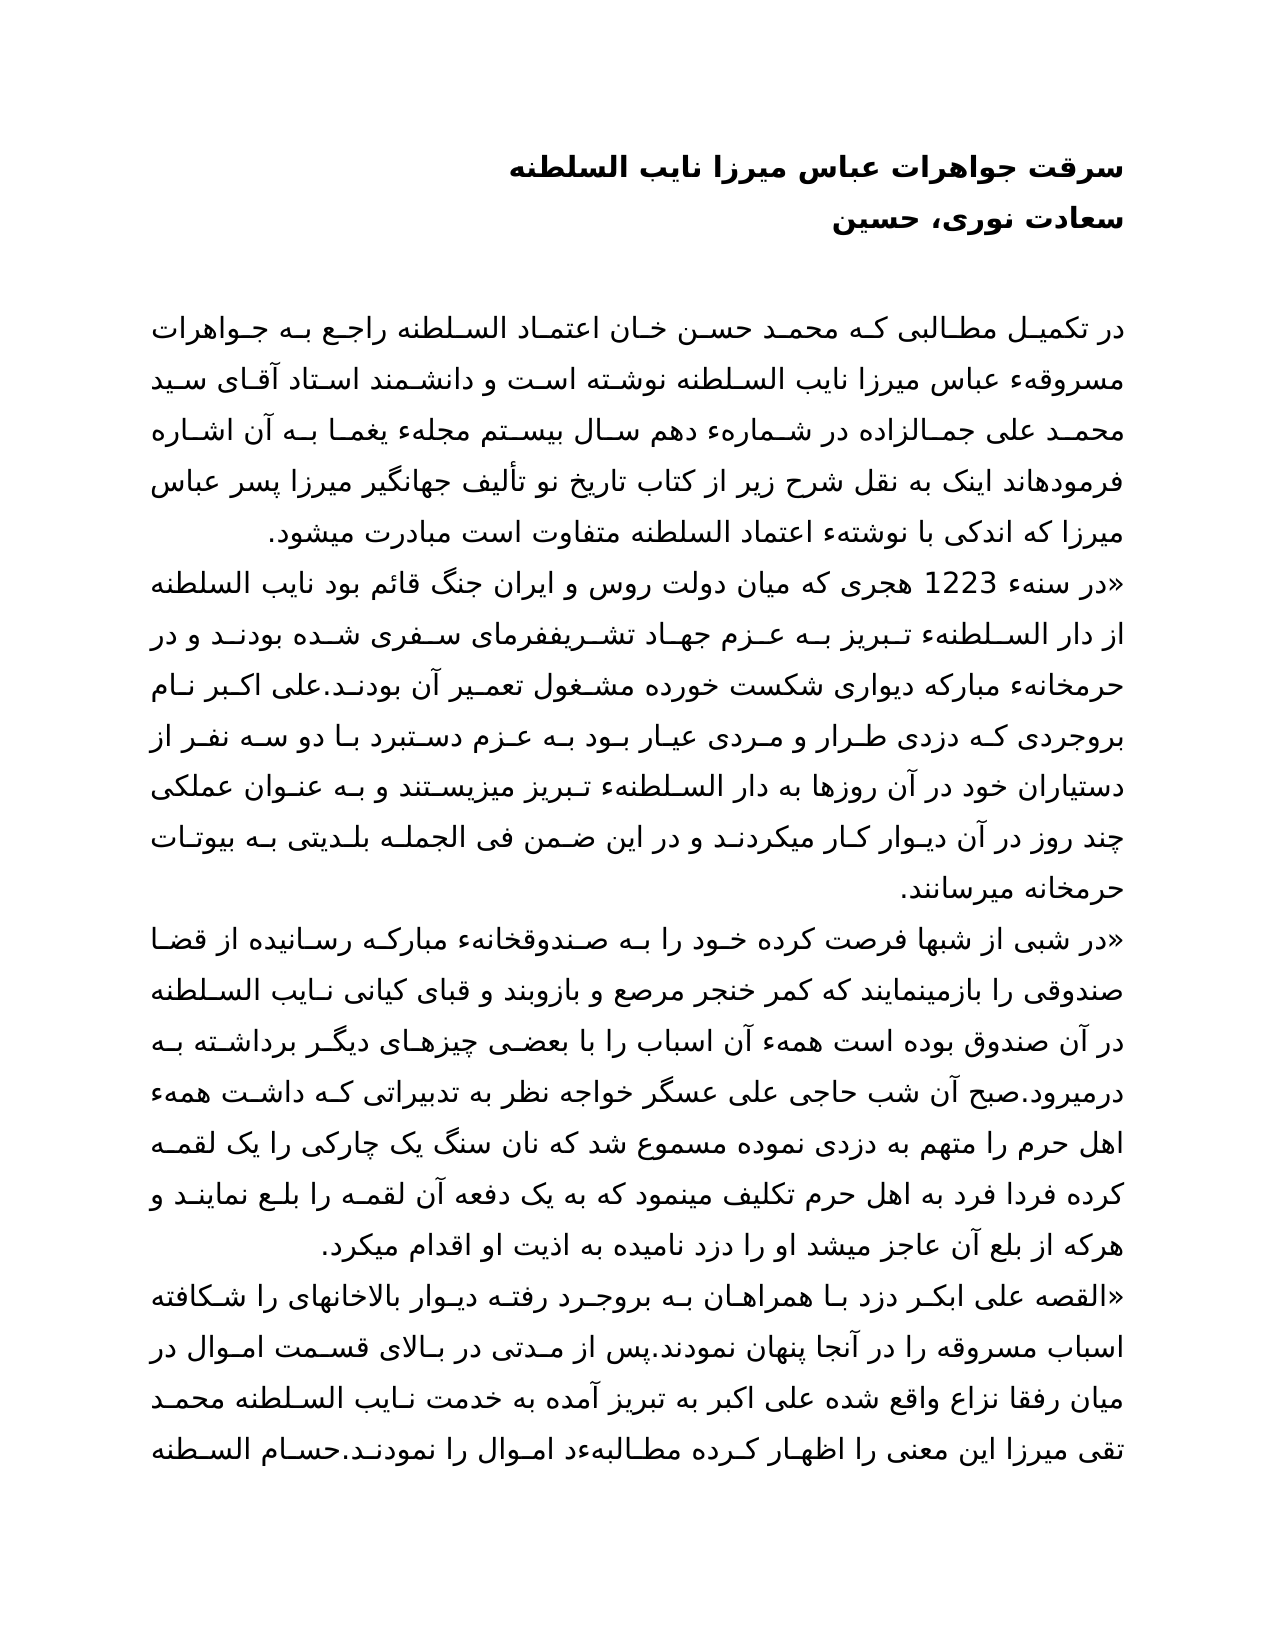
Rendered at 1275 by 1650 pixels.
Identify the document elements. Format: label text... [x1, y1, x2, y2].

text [150, 1279, 1125, 1466]
text سرقت جواهرات عباس میرزا نایب السلطنه [150, 150, 1125, 184]
text در تکمیل مطالبی که محمد حسن خان اعتماد السلطنه راجع به جواهرات مسروقهء عباس‏ میرزا نایب السلطنه نوشته است و دانشمند استاد آقای سید محمد علی جمال‏زاده در شمارهء دهم سال‏ بیستم مجلهء یغما به آن اشاره فرموده‏اند اینک به نقل شرح زیر از کتاب تاریخ نو تألیف جهانگیر میرزا پسر عباس میرزا که اندکی با نوشتهء اعتماد السلطنه متفاوت است مبادرت میشود. [150, 311, 1125, 549]
text «در سنهء 1223 هجری که میان دولت روس و ایران جنگ قائم بود نایب السلطنه از دار السلطنهء تبریز به عزم جهاد تشریف‏فرمای سفری شده بودند و در حرم‏خانهء مبارکه دیواری‏ شکست خورده مشغول تعمیر آن بودند.علی اکبر نام بروجردی که دزدی طرار و مردی عیار بود به عزم دستبرد با دو سه نفر از دستیاران خود در آن روزها به دار السلطنهء تبریز میزیستند و به‏ عنوان عملکی چند روز در آن دیوار کار میکردند و در این ضمن فی الجمله بلدیتی به بیوتات‏ حرم‏خانه میرسانند. [150, 566, 1125, 906]
text «در شبی از شب‏ها فرصت کرده خود را به صندوق‏خانهء مبارکه رسانیده از قضا صندوقی‏ را بازمینمایند که کمر خنجر مرصع و بازوبند و قبای کیانی نایب السلطنه در آن صندوق بوده است‏ همهء آن اسباب را با بعضی چیزهای دیگر برداشته به درمیرود.صبح آن شب حاجی علی عسگر خواجه نظر به تدبیراتی که داشت همهء اهل حرم را متهم به دزدی نموده مسموع شد که نان سنگ‏ یک چارکی را یک لقمه کرده فردا فرد به اهل حرم تکلیف می‏نمود که به یک دفعه آن لقمه را بلع‏ نمایند و هرکه از بلع آن عاجز می‏شد او را دزد نامیده به اذیت او اقدام میکرد. [150, 923, 1125, 1262]
text سعادت نوری، حسین [150, 201, 1125, 235]
